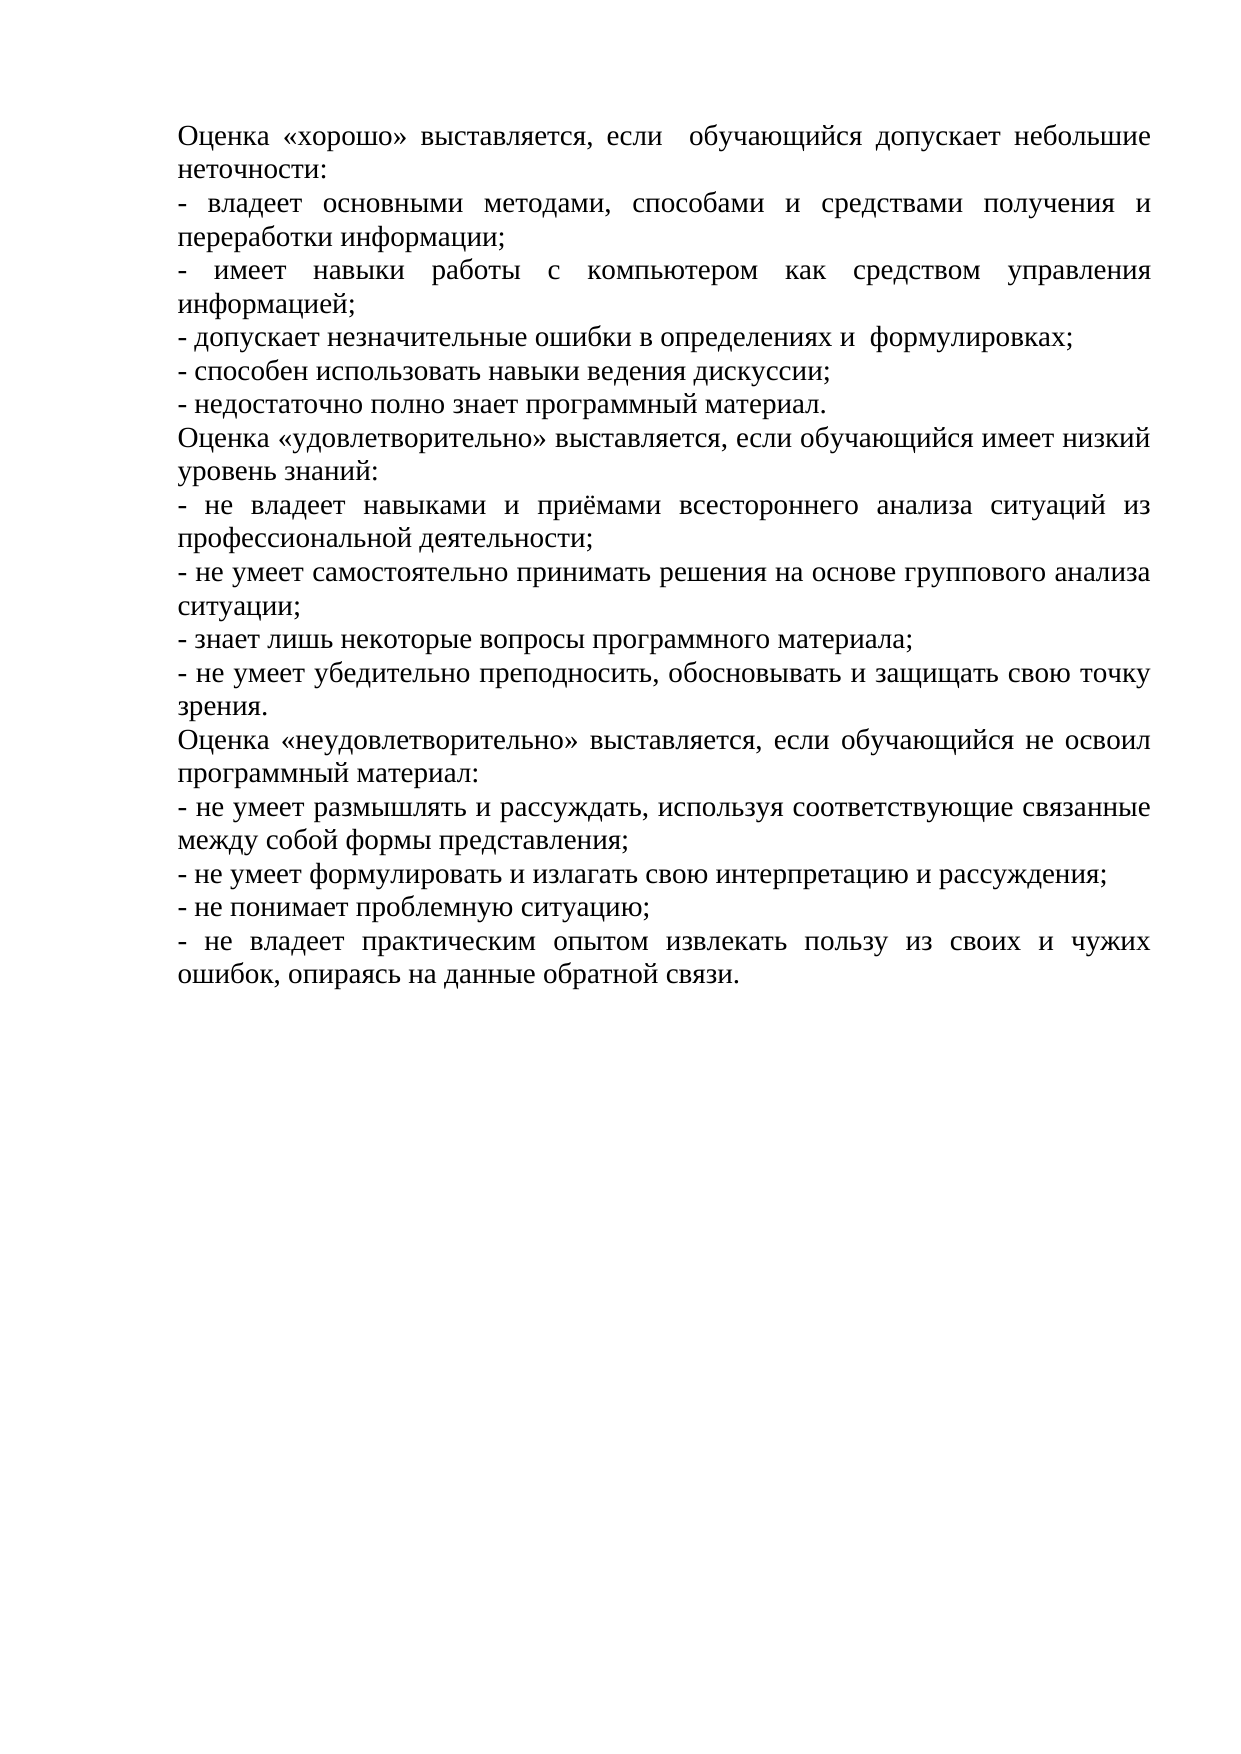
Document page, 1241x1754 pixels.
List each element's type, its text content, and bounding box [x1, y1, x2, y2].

text - недостаточно полно знает программный материал. [177, 386, 1152, 420]
text - не владеет навыками и приёмами всестороннего анализа ситуаций из профессиональной деятельности; [177, 487, 1152, 554]
text - способен использовать навыки ведения дискуссии; [177, 353, 1152, 386]
text - допускает незначительные ошибки в определениях и формулировках; [177, 319, 1152, 353]
text - знает лишь некоторые вопросы программного материала; [177, 621, 1152, 655]
text Оценка «неудовлетворительно» выставляется, если обучающийся не освоил программный материал: [177, 722, 1152, 789]
text Оценка «удовлетворительно» выставляется, если обучающийся имеет низкий уровень знаний: [177, 420, 1152, 487]
text Оценка «хорошо» выставляется, если обучающийся допускает небольшие неточности: [177, 118, 1152, 185]
text - не владеет практическим опытом извлекать пользу из своих и чужих ошибок, опираясь на данные обратной связи. [177, 923, 1152, 990]
text - не умеет размышлять и рассуждать, используя соответствующие связанные между собой формы представления; [177, 789, 1152, 856]
text - не умеет убедительно преподносить, обосновывать и защищать свою точку зрения. [177, 655, 1152, 722]
text - не умеет формулировать и излагать свою интерпретацию и рассуждения; [177, 856, 1152, 889]
text - не умеет самостоятельно принимать решения на основе группового анализа ситуации; [177, 554, 1152, 621]
text - имеет навыки работы с компьютером как средством управления информацией; [177, 252, 1152, 319]
text - владеет основными методами, способами и средствами получения и переработки информации; [177, 185, 1152, 252]
text - не понимает проблемную ситуацию; [177, 889, 1152, 923]
